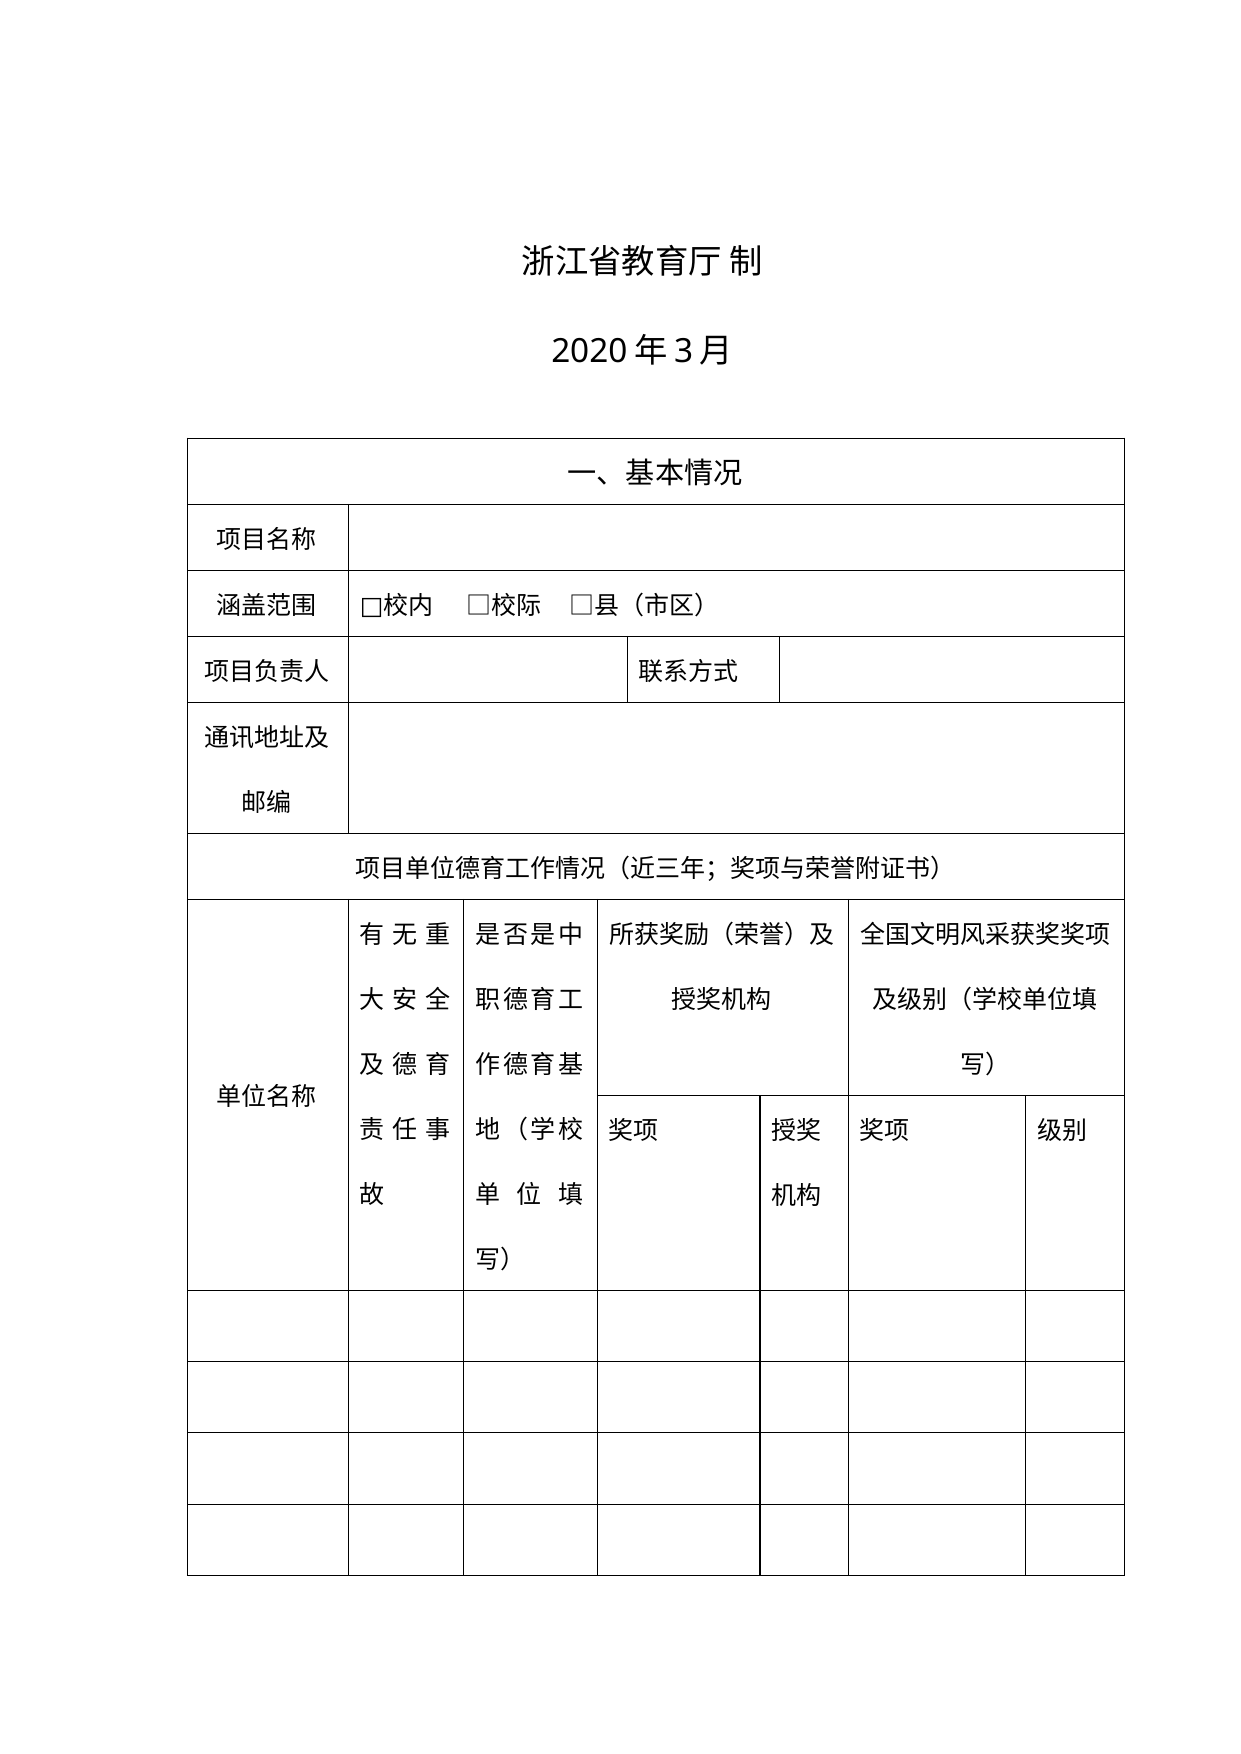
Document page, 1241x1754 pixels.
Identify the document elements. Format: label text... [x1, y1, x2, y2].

table_cell [464, 1291, 597, 1361]
table_cell [761, 1505, 848, 1574]
table_cell [761, 1433, 848, 1503]
table_cell [1026, 1433, 1124, 1503]
table_cell 项目单位德育工作情况（近三年；奖项与荣誉附证书） [188, 834, 1124, 899]
table_cell [188, 1291, 348, 1361]
table_cell [188, 1505, 348, 1574]
table_cell [188, 1433, 348, 1503]
table_cell 涵盖范围 [188, 571, 348, 636]
table_cell [849, 1505, 1025, 1574]
table_cell [1026, 1362, 1124, 1432]
table_cell 项目负责人 [188, 637, 348, 702]
table_cell 单位名称 [188, 900, 348, 1290]
table_cell 奖项 [849, 1096, 1025, 1290]
table_cell 级别 [1026, 1096, 1124, 1290]
table_cell 项目名称 [188, 505, 348, 570]
table_cell [464, 1433, 597, 1503]
table_header 一、基本情况 [188, 439, 1124, 504]
table_cell [598, 1362, 759, 1432]
table_cell 所获奖励（荣誉）及授奖机构 [598, 900, 848, 1095]
table_cell 有无重大安全及德育责任事故 [349, 900, 463, 1290]
table_cell [1026, 1291, 1124, 1361]
table_cell [349, 637, 627, 702]
table_cell [598, 1291, 759, 1361]
table_cell [849, 1433, 1025, 1503]
table_cell [849, 1362, 1025, 1432]
table_cell 是否是中职德育工作德育基地（学校单位填写） [464, 900, 597, 1290]
table_cell [1026, 1505, 1124, 1574]
table_cell [188, 1362, 348, 1432]
table_cell [464, 1505, 597, 1574]
table_cell [464, 1362, 597, 1432]
text 浙江省教育厅 制 [187, 227, 1053, 292]
table_cell [349, 1433, 463, 1503]
table_cell 通讯地址及邮编 [188, 703, 348, 833]
table_cell □校内 □校际 □县（市区） [349, 571, 1124, 636]
table_cell 授奖 机构 [761, 1096, 848, 1290]
table_cell [761, 1291, 848, 1361]
table_cell [761, 1362, 848, 1432]
table_cell 联系方式 [628, 637, 779, 702]
text 2020年3月 [187, 316, 1053, 381]
table_cell [598, 1505, 759, 1574]
table_cell [598, 1433, 759, 1503]
table_cell [780, 637, 1124, 702]
table_cell 奖项 [598, 1096, 759, 1290]
table_cell [849, 1291, 1025, 1361]
table_cell [349, 703, 1124, 833]
table_cell [349, 1362, 463, 1432]
table_cell 全国文明风采获奖奖项及级别（学校单位填写） [849, 900, 1124, 1095]
table_cell [349, 1291, 463, 1361]
table_cell [349, 1505, 463, 1574]
table_cell [349, 505, 1124, 570]
